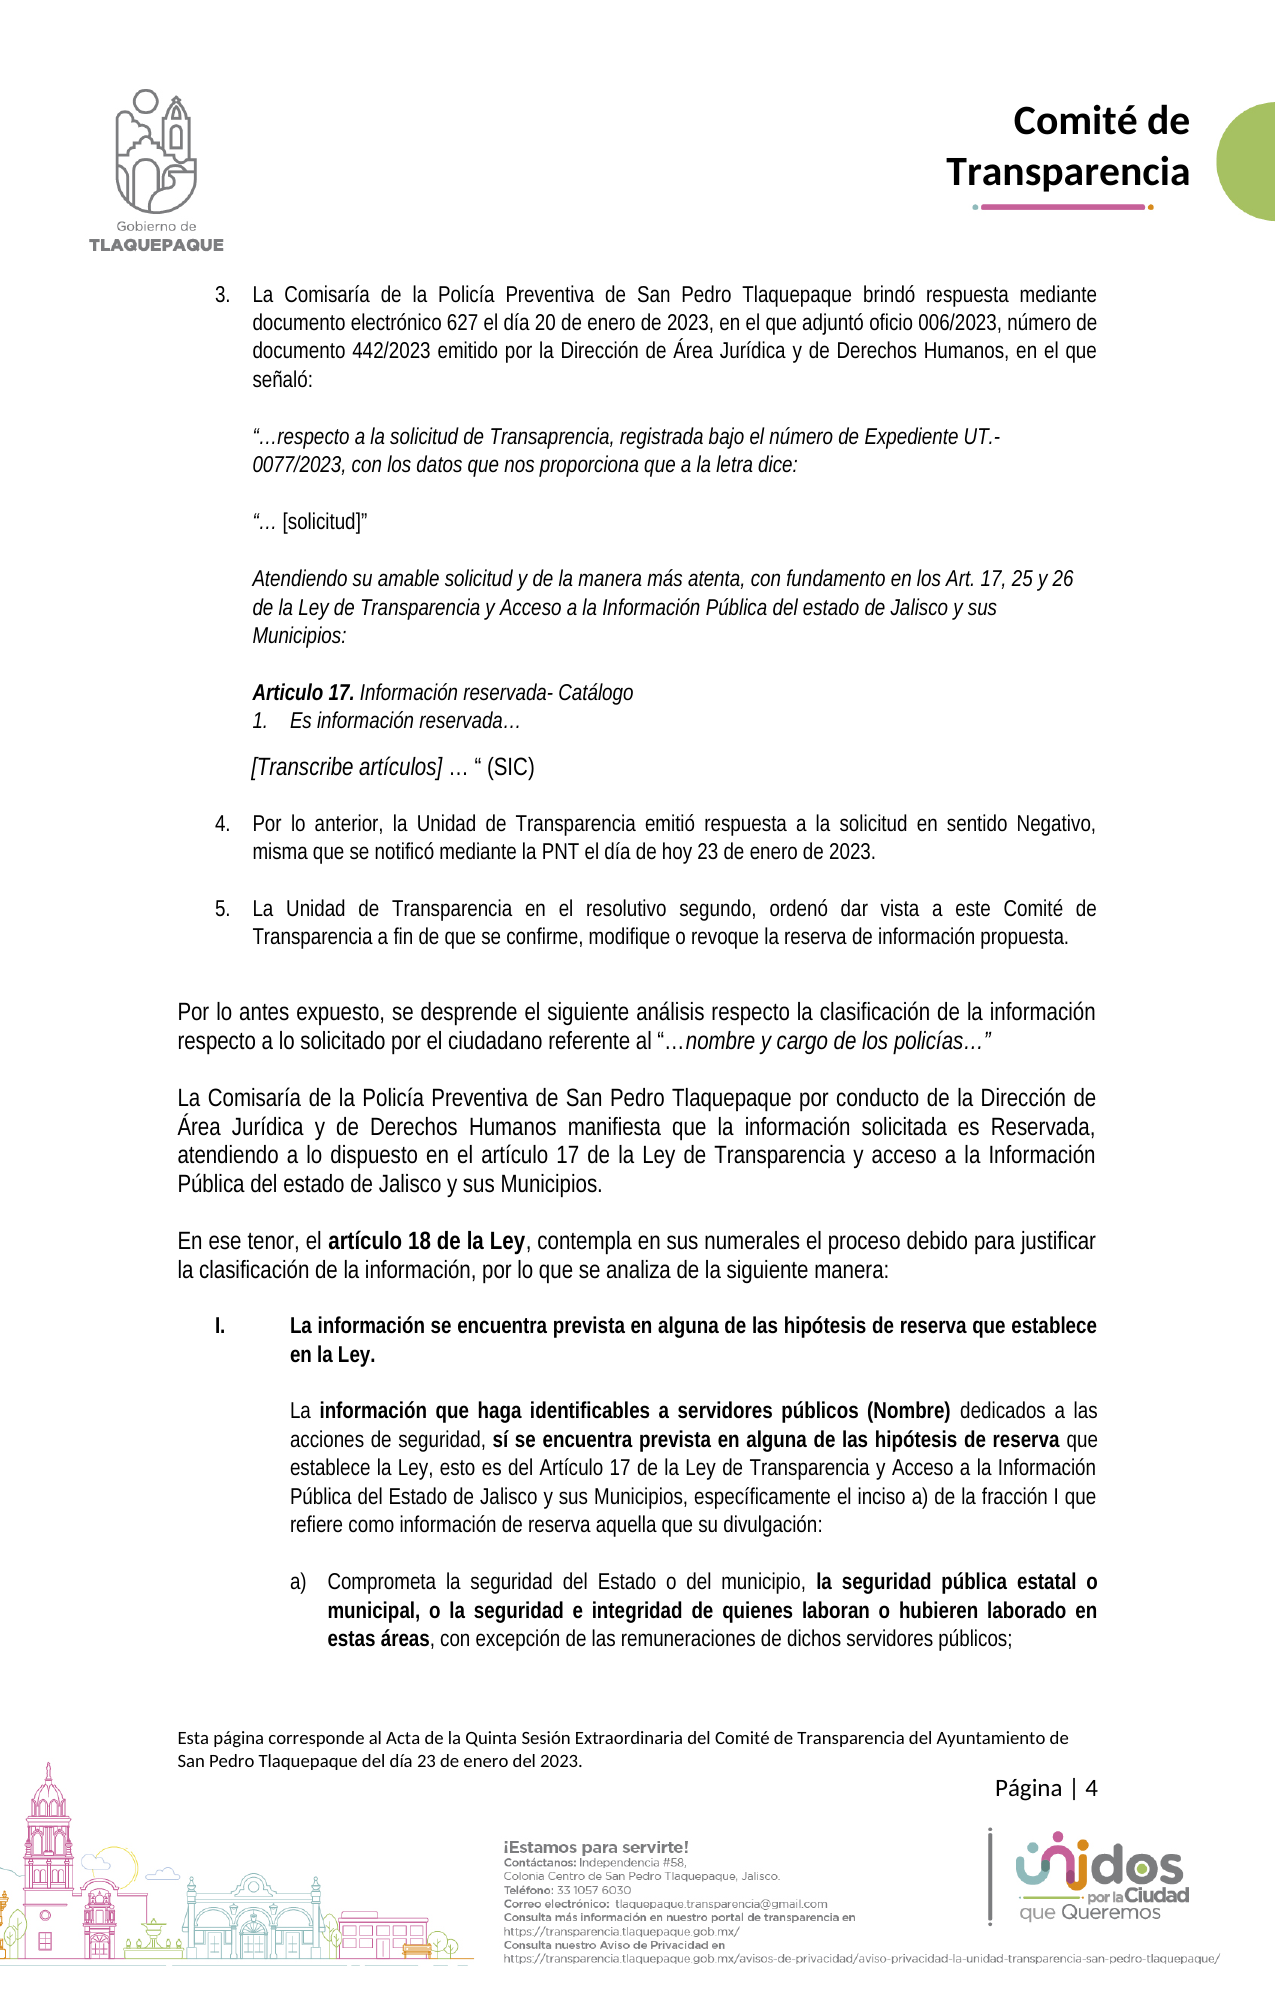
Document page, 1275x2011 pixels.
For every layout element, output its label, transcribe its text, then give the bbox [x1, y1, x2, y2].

list Por lo anterior, la Unidad de Transparencia emitió respuesta a la solicitud en sentido Negativo, misma que se notificó mediante la PNT el día de hoy 23 de enero de 2023. [215, 809, 1098, 864]
list Comprometa la seguridad del Estado o del municipio, la seguridad pública estatal o municipal, o la seguridad e integridad de quienes laboran o hubieren laborado en estas áreas, con excepción de las remuneraciones de dichos servidores públicos; [290, 1568, 1098, 1651]
text [Transcribe artículos] … “ (SIC) [177, 752, 1098, 781]
text La Comisaría de la Policía Preventiva de San Pedro Tlaquepaque por conducto de la Dirección de Área Jurídica y de Derechos Humanos manifiesta que la información solicitada es Reservada, atendiendo a lo dispuesto en el artículo 17 de la Ley de Transparencia y acceso a la Información Pública del estado de Jalisco y sus Municipios. [177, 1083, 1098, 1198]
list La información que haga identificables a servidores públicos (Nombre) dedicados a las acciones de seguridad, sí se encuentra prevista en alguna de las hipótesis de reserva que establece la Ley, esto es del Artículo 17 de la Ley de Transparencia y Acceso a la Información Pública del Estado de Jalisco y sus Municipios, específicamente el inciso a) de la fracción I que refiere como información de reserva aquella que su divulgación: [290, 1397, 1098, 1538]
list Es información reservada… [252, 707, 1098, 733]
list Articulo 17. Información reservada- Catálogo [252, 679, 1098, 705]
picture [0, 0, 1275, 2008]
list “… [solicitud]” [252, 508, 1098, 534]
list Atendiendo su amable solicitud y de la manera más atenta, con fundamento en los Art. 17, 25 y 26 de la Ley de Transparencia y Acceso a la Información Pública del estado de Jalisco y sus Municipios: [252, 565, 1098, 648]
list La Comisaría de la Policía Preventiva de San Pedro Tlaquepaque brindó respuesta mediante documento electrónico 627 el día 20 de enero de 2023, en el que adjuntó oficio 006/2023, número de documento 442/2023 emitido por la Dirección de Área Jurídica y de Derechos Humanos, en el que señaló: [215, 281, 1098, 392]
text En ese tenor, el artículo 18 de la Ley, contempla en sus numerales el proceso debido para justificar la clasificación de la información, por lo que se analiza de la siguiente manera: [177, 1226, 1098, 1283]
list “…respecto a la solicitud de Transaprencia, registrada bajo el número de Expediente UT.- 0077/2023, con los datos que nos proporciona que a la letra dice: [252, 423, 1098, 478]
list La Unidad de Transparencia en el resolutivo segundo, ordenó dar vista a este Comité de Transparencia a fin de que se confirme, modifique o revoque la reserva de información propuesta. [215, 895, 1098, 950]
text Por lo antes expuesto, se desprende el siguiente análisis respecto la clasificación de la información respecto a lo solicitado por el ciudadano referente al “…nombre y cargo de los policías…” [177, 997, 1098, 1054]
list La información se encuentra prevista en alguna de las hipótesis de reserva que establece en la Ley. [215, 1312, 1098, 1367]
